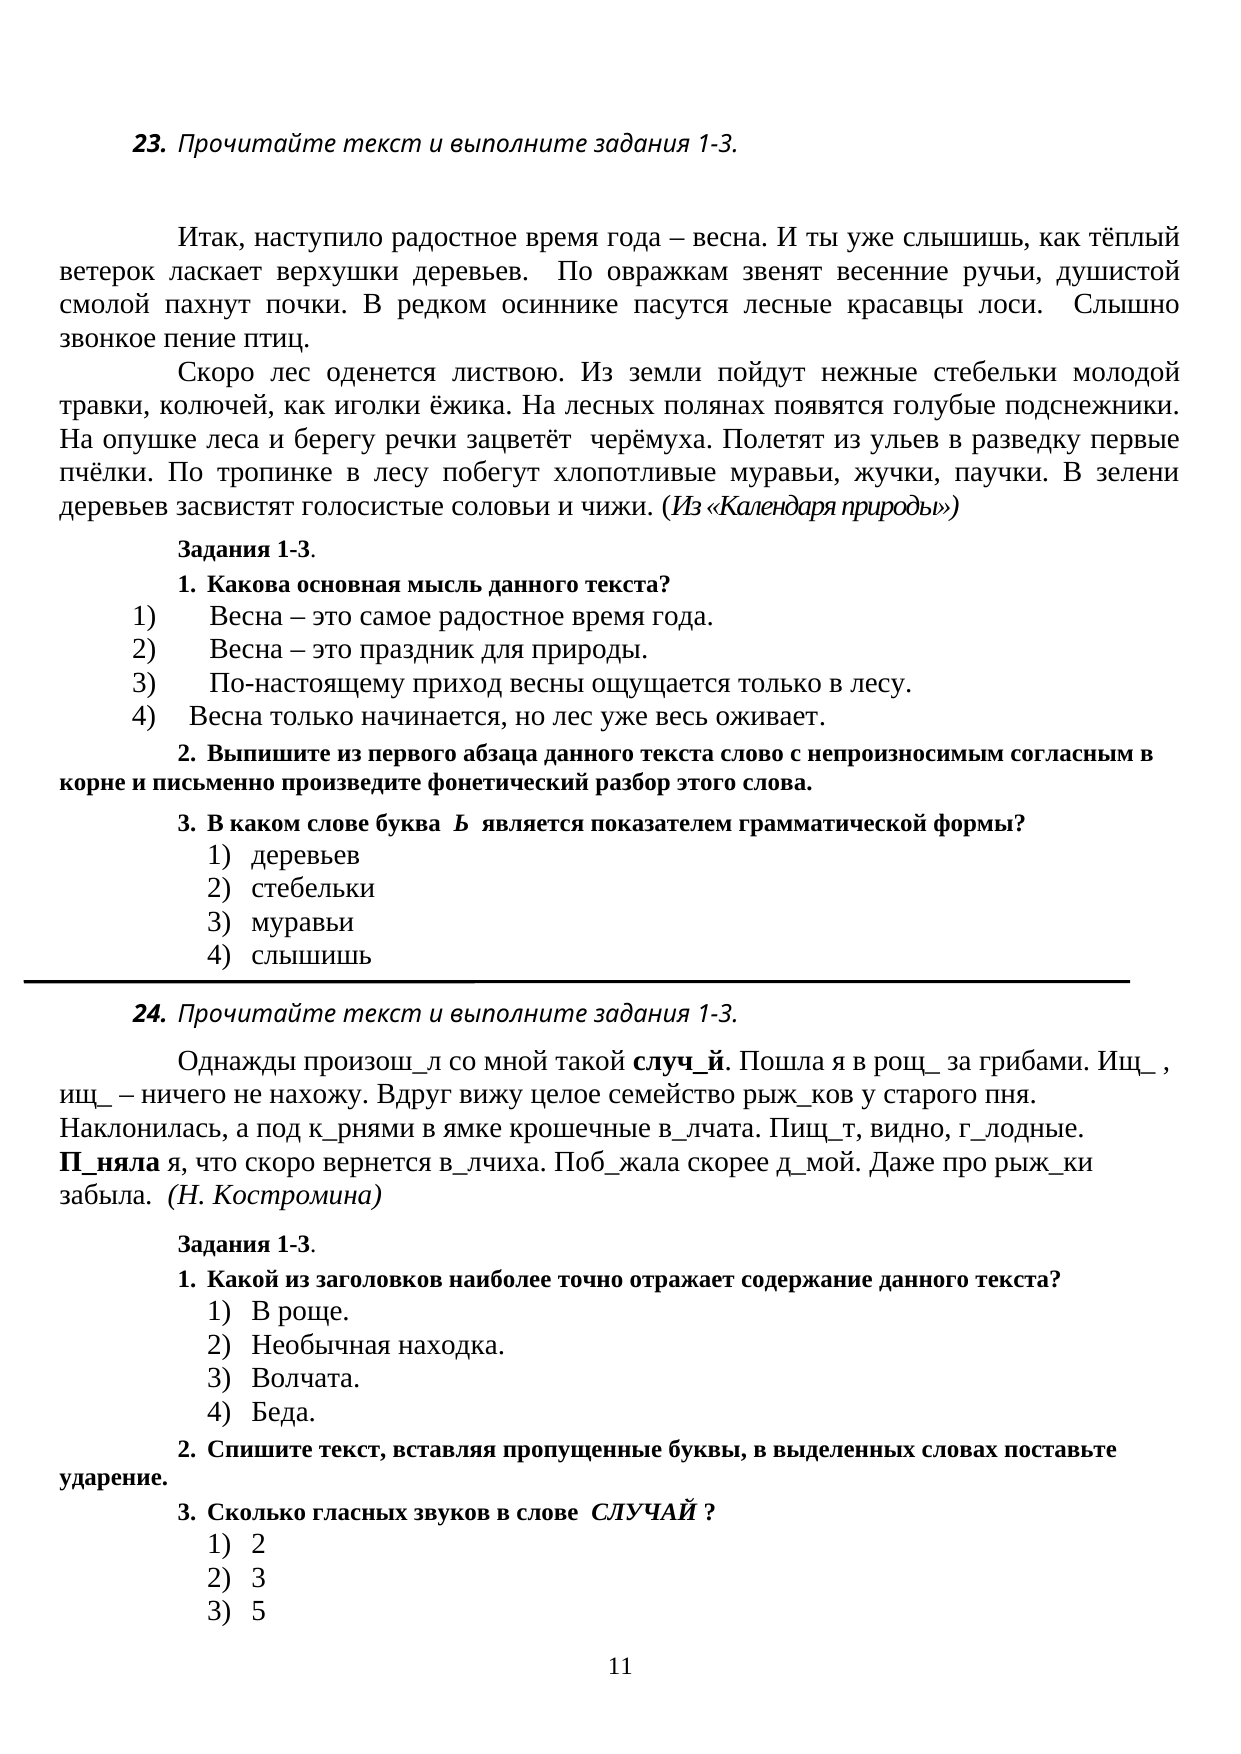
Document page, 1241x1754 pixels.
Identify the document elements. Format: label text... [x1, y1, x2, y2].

list Какой из заголовков наиболее точно отражает содержание данного текста? [59, 1264, 1181, 1293]
list По-настоящему приход весны ощущается только в лесу. [59, 665, 1181, 698]
list Выпишите из первого абзаца данного текста слово с непроизносимым согласным в корне и письменно произведите фонетический разбор этого слова. [59, 738, 1181, 796]
text Задания 1-3. [59, 534, 1181, 563]
list Весна только начинается, но лес уже весь оживает. [59, 698, 1181, 732]
list Беда. [207, 1394, 1181, 1427]
list 2 [207, 1526, 1181, 1560]
list Какова основная мысль данного текста? [59, 569, 1181, 598]
text Задания 1-3. [59, 1229, 1181, 1258]
list деревьев [207, 837, 1181, 870]
text Итак, наступило радостное время года – весна. И ты уже слышишь, как тёплый ветерок ласкает верхушки деревьев. По овражкам звенят весенние ручьи, душистой смолой пахнут почки. В редком осиннике пасутся лесные красавцы лоси. Слышно звонкое пение птиц. [59, 219, 1181, 354]
list 5 [207, 1593, 1181, 1627]
list Прочитайте текст и выполните задания 1-3. [59, 996, 1181, 1030]
list 3 [207, 1560, 1181, 1593]
list Волчата. [207, 1360, 1181, 1394]
list Необычная находка. [207, 1327, 1181, 1360]
list Весна – это самое радостное время года. [59, 598, 1181, 631]
list слышишь [207, 937, 1181, 971]
list Весна – это праздник для природы. [59, 631, 1181, 665]
list Спишите текст, вставляя пропущенные буквы, в выделенных словах поставьте ударение. [59, 1434, 1181, 1491]
list стебельки [207, 870, 1181, 904]
list муравьи [207, 904, 1181, 937]
list Сколько гласных звуков в слове СЛУЧАЙ ? [74, 1497, 1181, 1526]
text Однажды произош_л со мной такой случ_й. Пошла я в рощ_ за грибами. Ищ_ , ищ_ – ничего не нахожу. Вдруг вижу целое семейство рыж_ков у старого пня. Наклонилась, а под к_рнями в ямке крошечные в_лчата. Пищ_т, видно, г_лодные. П_няла я, что скоро вернется в_лчиха. Поб_жала скорее д_мой. Даже про рыж_ки забыла. (Н. Костромина) [59, 1043, 1181, 1211]
text Скоро лес оденется листвою. Из земли пойдут нежные стебельки молодой травки, колючей, как иголки ёжика. На лесных полянах появятся голубые подснежники. На опушке леса и берегу речки зацветёт черёмуха. Полетят из ульев в разведку первые пчёлки. По тропинке в лесу побегут хлопотливые муравьи, жучки, паучки. В зелени деревьев засвистят голосистые соловьи и чижи. (Из «Календаря природы») [59, 354, 1181, 521]
list Прочитайте текст и выполните задания 1-3. [59, 125, 1181, 159]
list В роще. [207, 1293, 1181, 1327]
list В каком слове буква Ь является показателем грамматической формы? [74, 808, 1181, 837]
